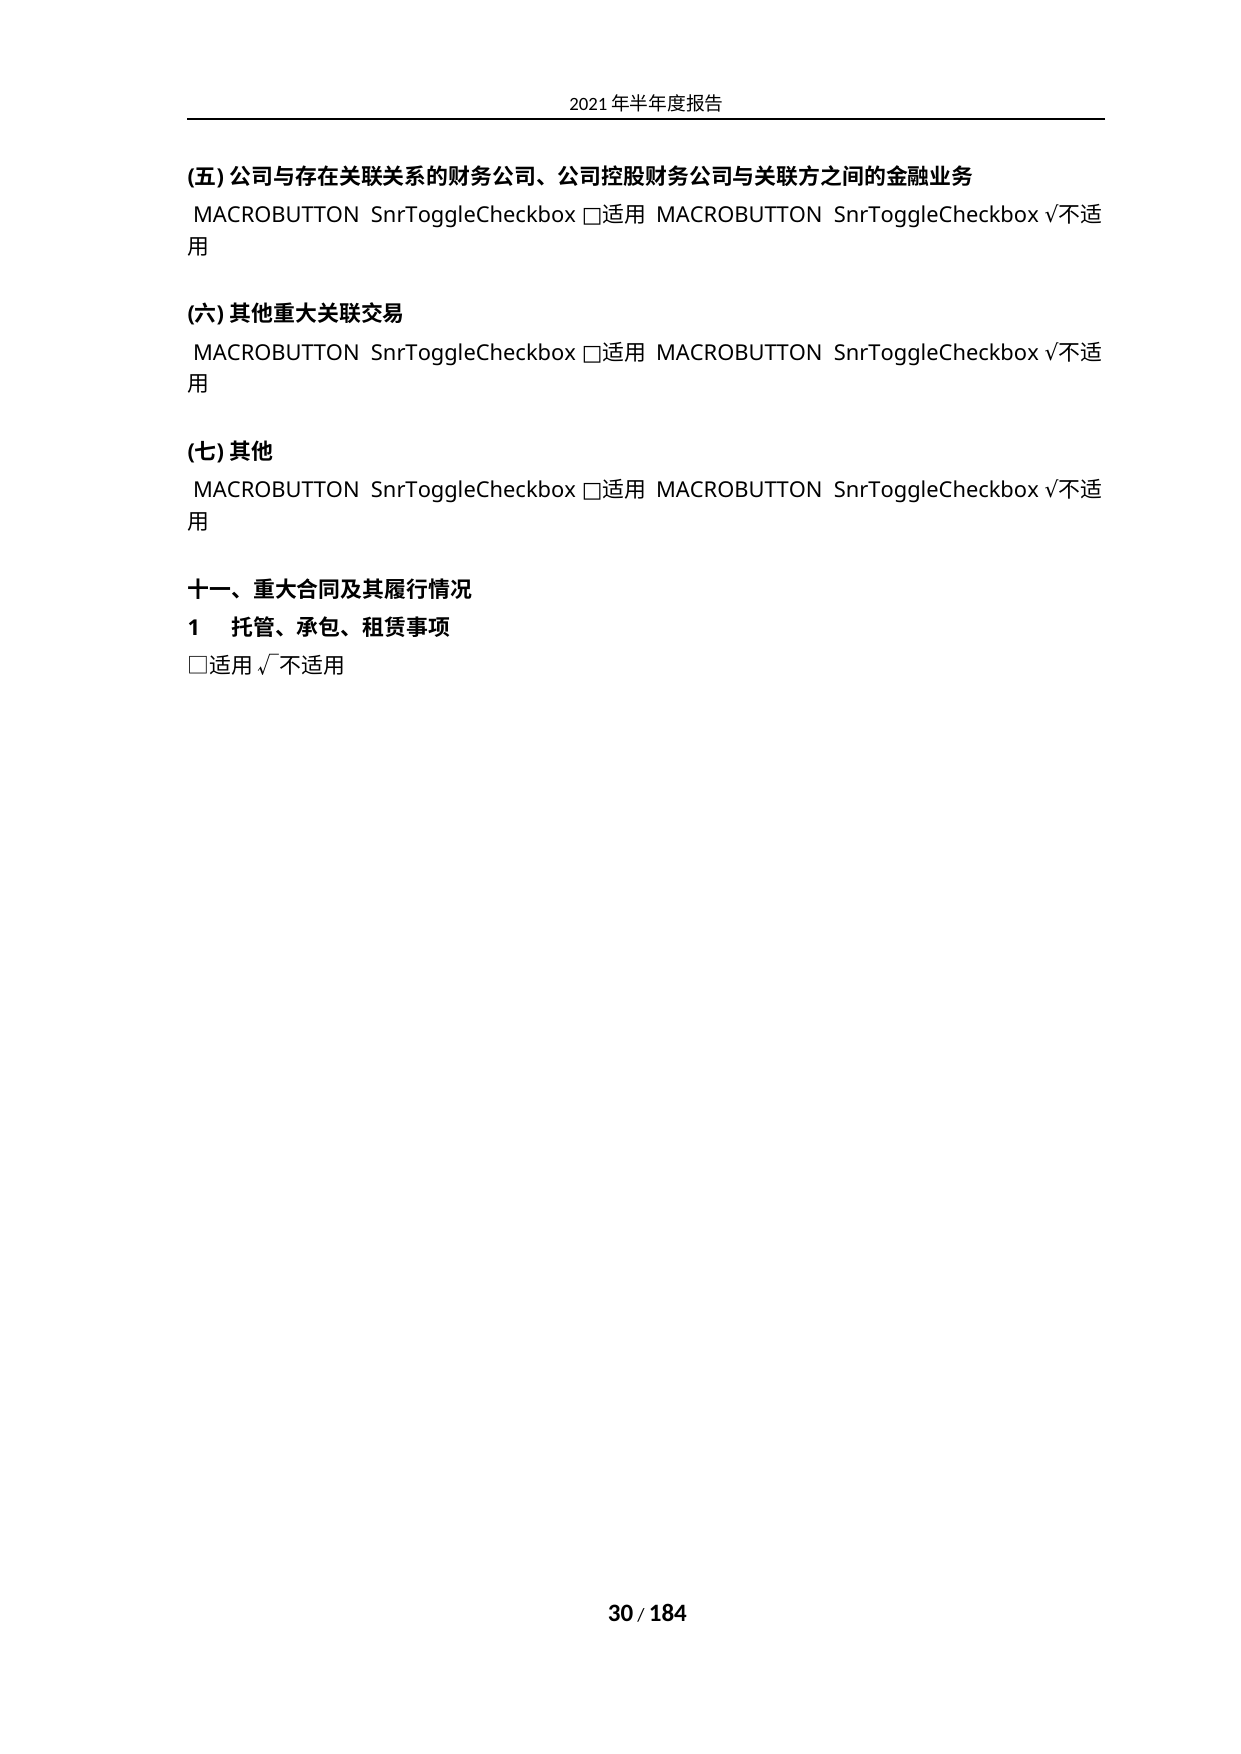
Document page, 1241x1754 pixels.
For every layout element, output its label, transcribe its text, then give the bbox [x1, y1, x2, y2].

subtitle 公司与存在关联关系的财务公司、公司控股财务公司与关联方之间的金融业务 [187, 159, 1107, 191]
subtitle 托管、承包、租赁事项 [187, 609, 1107, 641]
subtitle 重大合同及其履行情况 [187, 572, 1107, 603]
